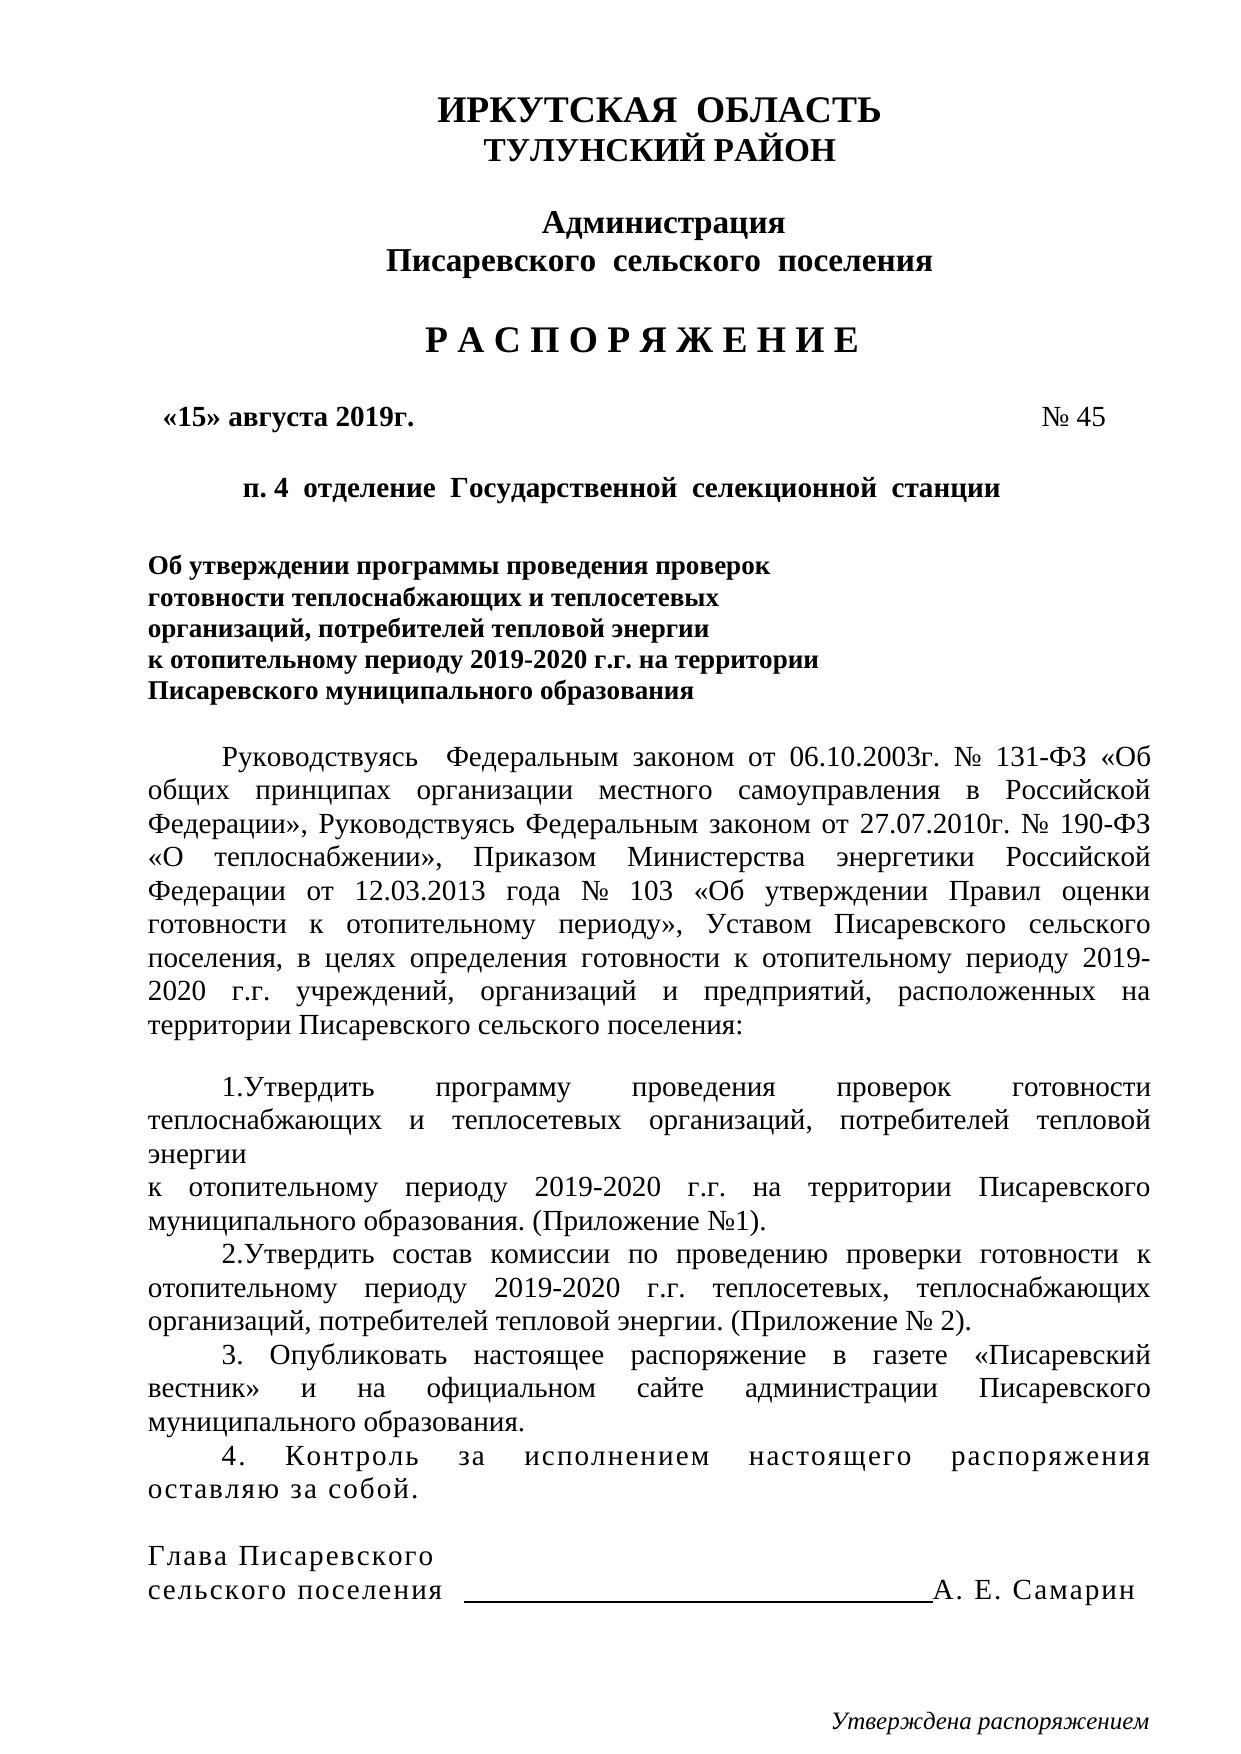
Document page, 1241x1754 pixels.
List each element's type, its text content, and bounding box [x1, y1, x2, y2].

text сельского поселения А. Е. Самарин [148, 1572, 1152, 1605]
text 3. Опубликовать настоящее распоряжение в газете «Писаревский вестник» и на официальном сайте администрации Писаревского муниципального образования. [148, 1337, 1152, 1438]
text организаций, потребителей тепловой энергии [148, 612, 1152, 643]
text 2.Утвердить состав комиссии по проведению проверки готовности к отопительному периоду 2019-2020 г.г. теплосетевых, теплоснабжающих организаций, потребителей тепловой энергии. (Приложение № 2). [148, 1236, 1152, 1337]
text Об утверждении программы проведения проверок [148, 549, 1152, 581]
text Утверждена распоряжением [148, 1706, 1152, 1735]
text к отопительному периоду 2019-2020 г.г. на территории Писаревского муниципального образования. (Приложение №1). [148, 1169, 1152, 1236]
text 1.Утвердить программу проведения проверок готовности теплоснабжающих и теплосетевых организаций, потребителей тепловой энергии [148, 1069, 1152, 1169]
text Писаревского муниципального образования [148, 674, 1152, 705]
text готовности теплоснабжающих и теплосетевых [148, 581, 1152, 612]
text к отопительному периоду 2019-2020 г.г. на территории [148, 643, 1152, 674]
table_header ИРКУТСКАЯ ОБЛАСТЬ ТУЛУНСКИЙ РАЙОН Администрация Писаревского сельского поселения Р А С П О Р Я Ж Е Н И Е «15» августа 2019г. № 45 п. 4 отделение Государственной селекционной станции [155, 59, 1164, 549]
text 4. Контроль за исполнением настоящего распоряжения оставляю за собой. [148, 1438, 1152, 1505]
text Глава Писаревского [148, 1538, 1152, 1572]
text Руководствуясь Федеральным законом от 06.10.2003г. № 131-ФЗ «Об общих принципах организации местного самоуправления в Российской Федерации», Руководствуясь Федеральным законом от 27.07.2010г. № 190-ФЗ «О теплоснабжении», Приказом Министерства энергетики Российской Федерации от 12.03.2013 года № 103 «Об утверждении Правил оценки готовности к отопительному периоду», Уставом Писаревского сельского поселения, в целях определения готовности к отопительному периоду 2019-2020 г.г. учреждений, организаций и предприятий, расположенных на территории Писаревского сельского поселения: [148, 739, 1152, 1041]
